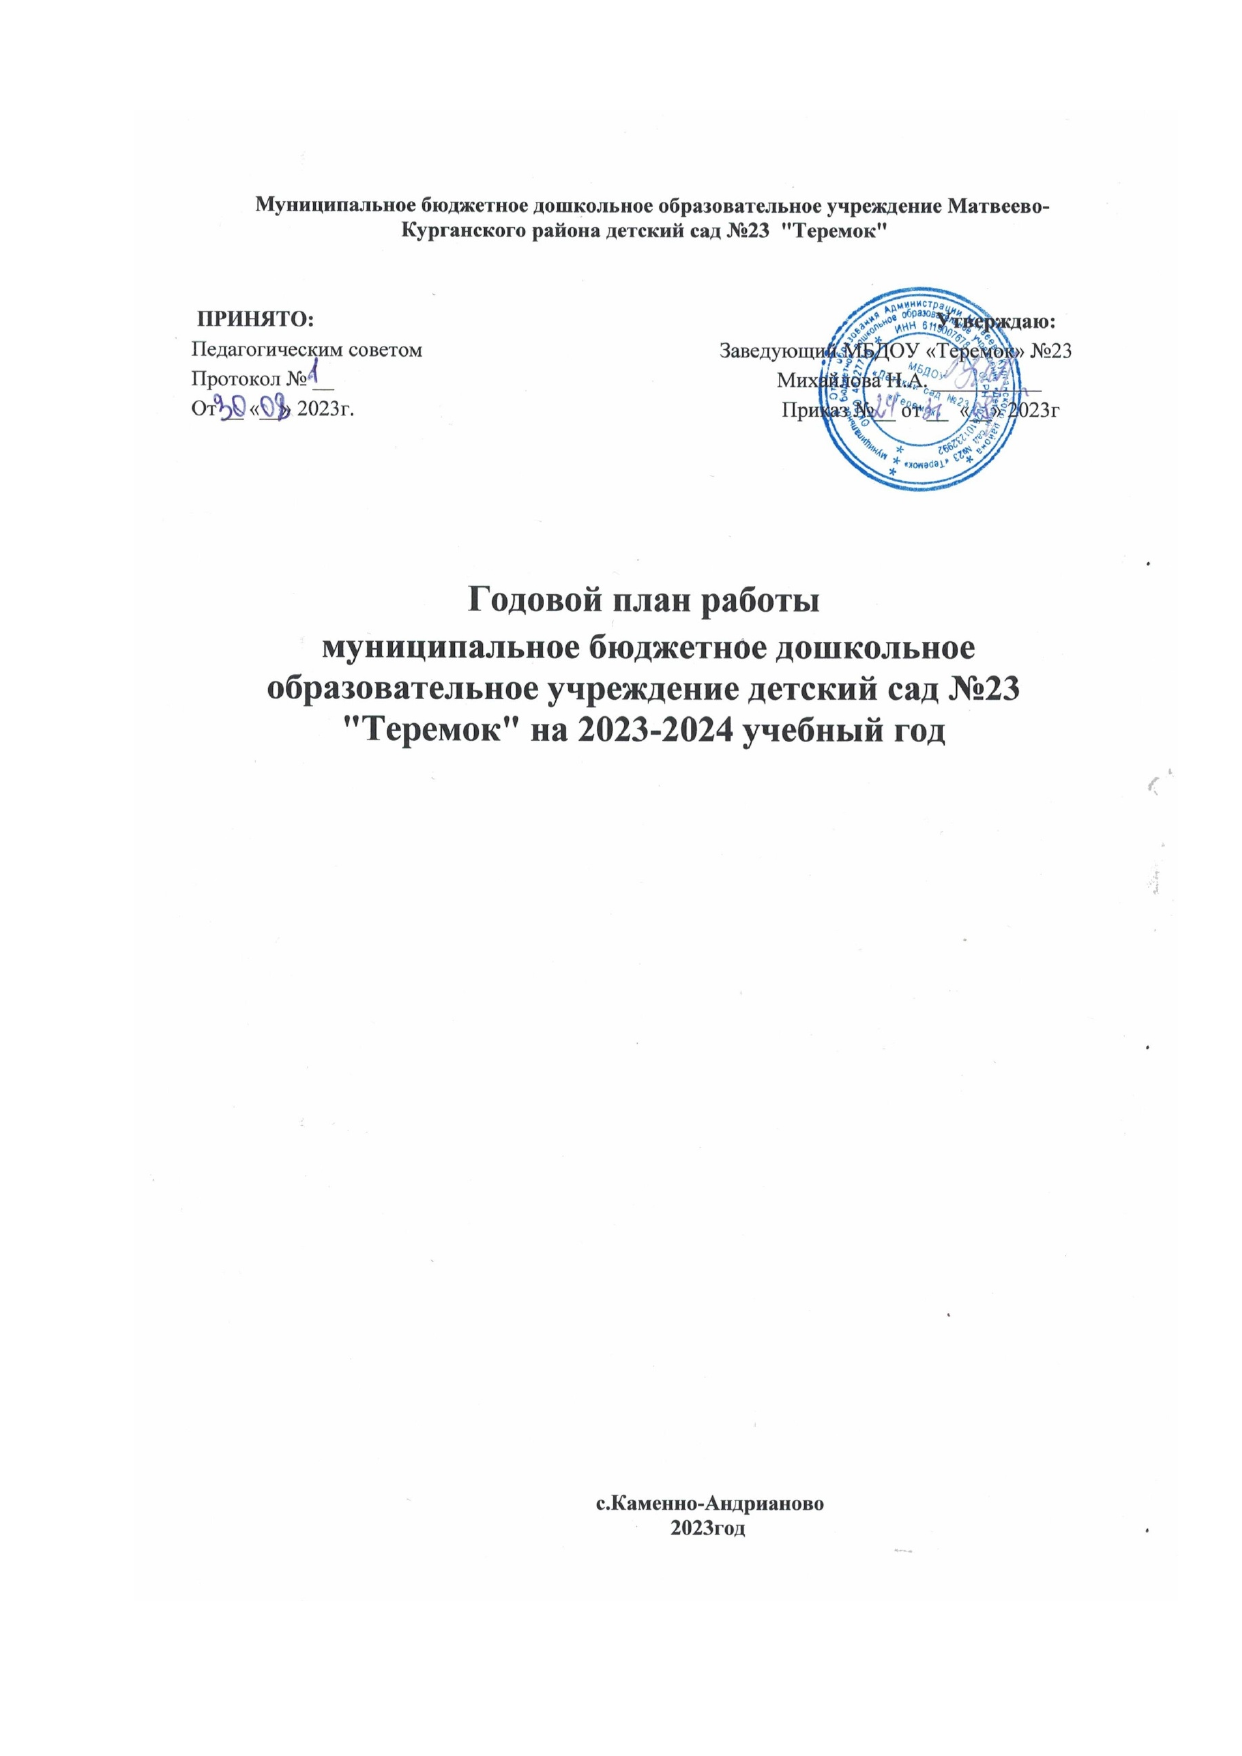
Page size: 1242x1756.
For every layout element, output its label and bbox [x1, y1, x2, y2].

picture [134, 110, 1179, 1601]
